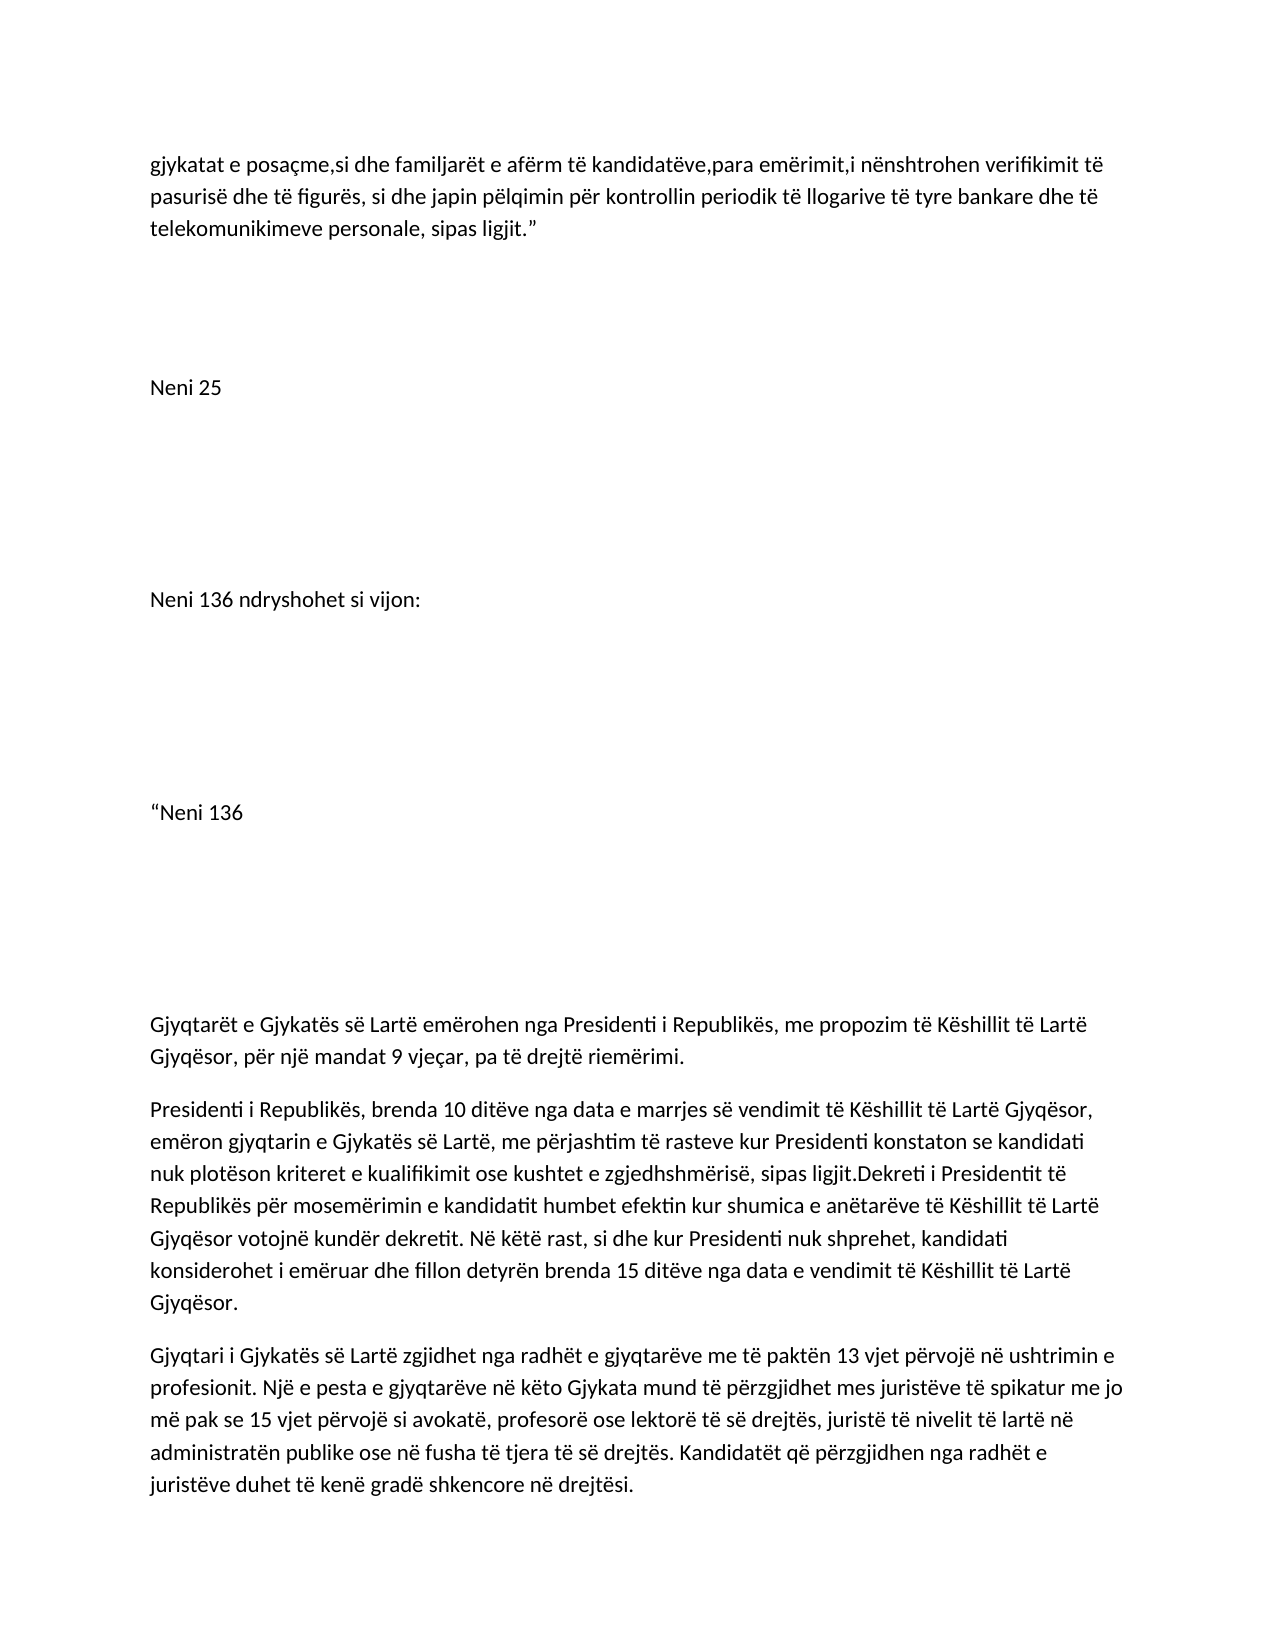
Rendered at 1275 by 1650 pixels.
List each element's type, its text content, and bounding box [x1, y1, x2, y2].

text Neni 25 [150, 373, 1125, 401]
text Gjyqtarët e Gjykatës së Lartë emërohen nga Presidenti i Republikës, me propozim të Këshillit të Lartë Gjyqësor, për një mandat 9 vjeçar, pa të drejtë riemërimi. [150, 1010, 1125, 1070]
text “Neni 136 [150, 798, 1125, 826]
text Gjyqtari i Gjykatës së Lartë zgjidhet nga radhët e gjyqtarëve me të paktën 13 vjet përvojë në ushtrimin e profesionit. Një e pesta e gjyqtarëve në këto Gjykata mund të përzgjidhet mes juristëve të spikatur me jo më pak se 15 vjet përvojë si avokatë, profesorë ose lektorë të së drejtës, juristë të nivelit të lartë në administratën publike ose në fusha të tjera të së drejtës. Kandidatët që përzgjidhen nga radhët e juristëve duhet të kenë gradë shkencore në drejtësi. [150, 1341, 1125, 1498]
text Presidenti i Republikës, brenda 10 ditëve nga data e marrjes së vendimit të Këshillit të Lartë Gjyqësor, emëron gjyqtarin e Gjykatës së Lartë, me përjashtim të rasteve kur Presidenti konstaton se kandidati nuk plotëson kriteret e kualifikimit ose kushtet e zgjedhshmërisë, sipas ligjit.Dekreti i Presidentit të Republikës për mosemërimin e kandidatit humbet efektin kur shumica e anëtarëve të Këshillit të Lartë Gjyqësor votojnë kundër dekretit. Në këtë rast, si dhe kur Presidenti nuk shprehet, kandidati konsiderohet i emëruar dhe fillon detyrën brenda 15 ditëve nga data e vendimit të Këshillit të Lartë Gjyqësor. [150, 1095, 1125, 1316]
text Neni 136 ndryshohet si vijon: [150, 586, 1125, 613]
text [150, 150, 1125, 242]
